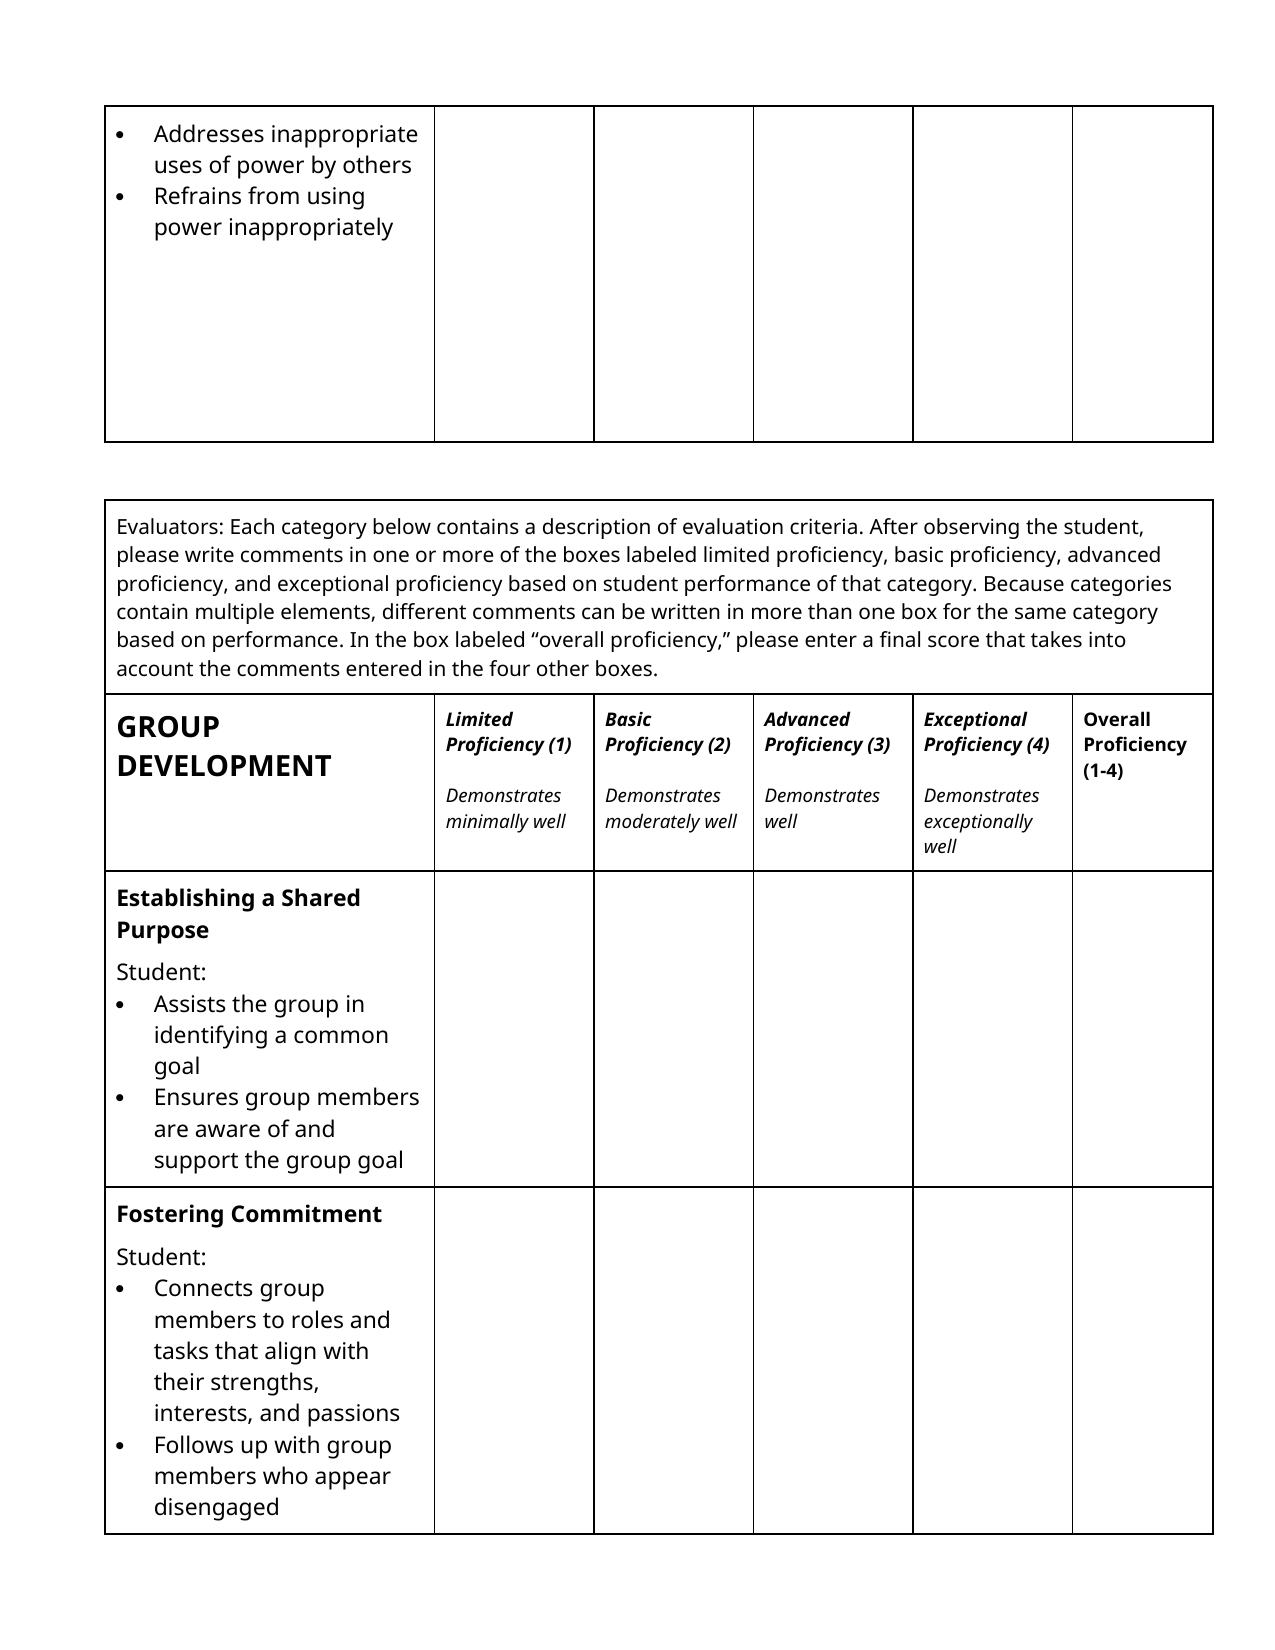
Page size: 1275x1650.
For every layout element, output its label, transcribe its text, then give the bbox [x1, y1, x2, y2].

table_cell [914, 107, 1072, 441]
table_cell Fostering Commitment Student: Connects group members to roles and tasks that align with their strengths, interests, and passions Follows up with group members who appear disengaged [106, 1188, 434, 1533]
table_cell Advanced Proficiency (3) Demonstrates well [754, 695, 912, 870]
table_cell Basic Proficiency (2) Demonstrates moderately well [595, 695, 753, 870]
table_cell [1073, 1188, 1212, 1533]
table_cell Establishing a Shared Purpose Student: Assists the group in identifying a common goal Ensures group members are aware of and support the group goal [106, 872, 434, 1186]
table_cell [754, 1188, 912, 1533]
table_cell [754, 872, 912, 1186]
table_cell [914, 872, 1072, 1186]
table_cell [754, 107, 912, 441]
table_cell [595, 872, 753, 1186]
table_cell [1073, 872, 1212, 1186]
table_cell [435, 1188, 593, 1533]
table_cell [435, 872, 593, 1186]
table_cell [595, 1188, 753, 1533]
table_cell [595, 107, 753, 441]
table_cell [1073, 107, 1212, 441]
table_cell Exceptional Proficiency (4) Demonstrates exceptionally well [914, 695, 1072, 870]
table_cell Limited Proficiency (1) Demonstrates minimally well [435, 695, 593, 870]
table_cell [914, 1188, 1072, 1533]
table_cell Overall Proficiency (1-4) [1073, 695, 1212, 870]
table_header Evaluators: Each category below contains a description of evaluation criteria. After observing the student, please write comments in one or more of the boxes labeled limited proficiency, basic proficiency, advanced proficiency, and exceptional proficiency based on student performance of that category. Because categories contain multiple elements, different comments can be written in more than one box for the same category based on performance. In the box labeled “overall proficiency,” please enter a final score that takes into account the comments entered in the four other boxes. [106, 501, 1212, 693]
table_cell GROUP DEVELOPMENT [106, 695, 434, 870]
table_cell [435, 107, 593, 441]
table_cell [106, 107, 434, 441]
